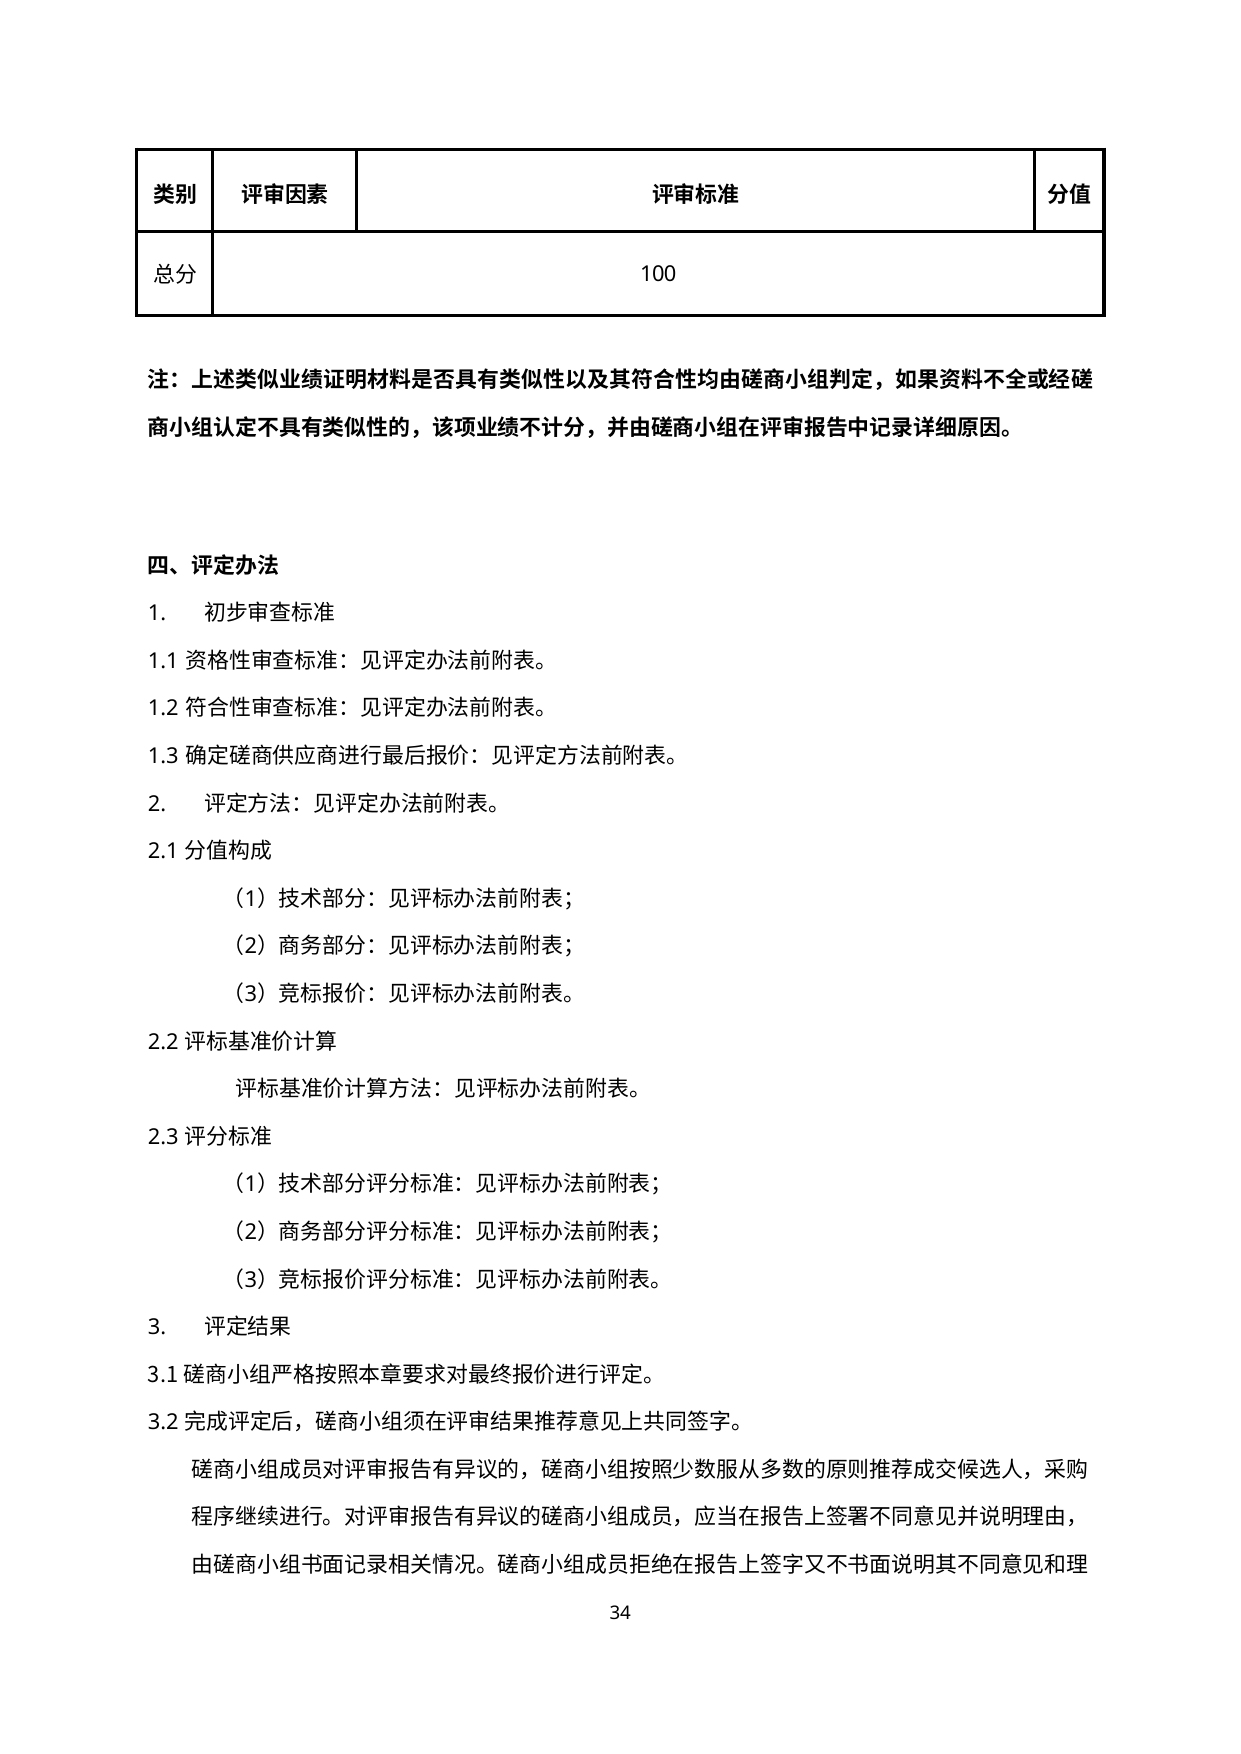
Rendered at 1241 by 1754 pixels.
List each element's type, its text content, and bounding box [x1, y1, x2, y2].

text （1）技术部分：见评标办法前附表； [148, 881, 1093, 913]
text 2.1 分值构成 [148, 833, 1093, 865]
text 注：上述类似业绩证明材料是否具有类似性以及其符合性均由磋商小组判定，如果资料不全或经磋商小组认定不具有类似性的，该项业绩不计分，并由磋商小组在评审报告中记录详细原因。 [148, 317, 1093, 442]
text （2）商务部分评分标准：见评标办法前附表； [148, 1214, 1093, 1246]
text 四、评定办法 [148, 457, 1093, 579]
list 资格性审查标准：见评定办法前附表。 [148, 643, 1093, 674]
list 符合性审查标准：见评定办法前附表。 [148, 690, 1093, 722]
list 评定结果 [148, 1309, 1093, 1341]
text 3.1 磋商小组严格按照本章要求对最终报价进行评定。 [148, 1357, 1093, 1388]
text （2）商务部分：见评标办法前附表； [148, 928, 1093, 960]
text 3.2 完成评定后，磋商小组须在评审结果推荐意见上共同签字。 [148, 1404, 1093, 1436]
table_cell 总分 [138, 233, 211, 314]
list 初步审查标准 [148, 595, 1093, 627]
text 评标基准价计算方法：见评标办法前附表。 [148, 1071, 1093, 1103]
table_header 分值 [1036, 151, 1102, 229]
table_header 类别 [138, 151, 211, 229]
list 确定磋商供应商进行最后报价：见评定方法前附表。 [148, 738, 1093, 770]
text 2.3 评分标准 [148, 1119, 1093, 1151]
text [191, 1452, 1093, 1578]
table_header 评审因素 [214, 151, 355, 229]
text （3）竞标报价：见评标办法前附表。 [148, 976, 1093, 1008]
text （1）技术部分评分标准：见评标办法前附表； [148, 1166, 1093, 1198]
text 2.2 评标基准价计算 [148, 1024, 1093, 1055]
list 评定方法：见评定办法前附表。 [148, 786, 1093, 817]
table_cell 100 [214, 233, 1102, 314]
text （3）竞标报价评分标准：见评标办法前附表。 [148, 1262, 1093, 1293]
table_header 评审标准 [358, 151, 1033, 229]
